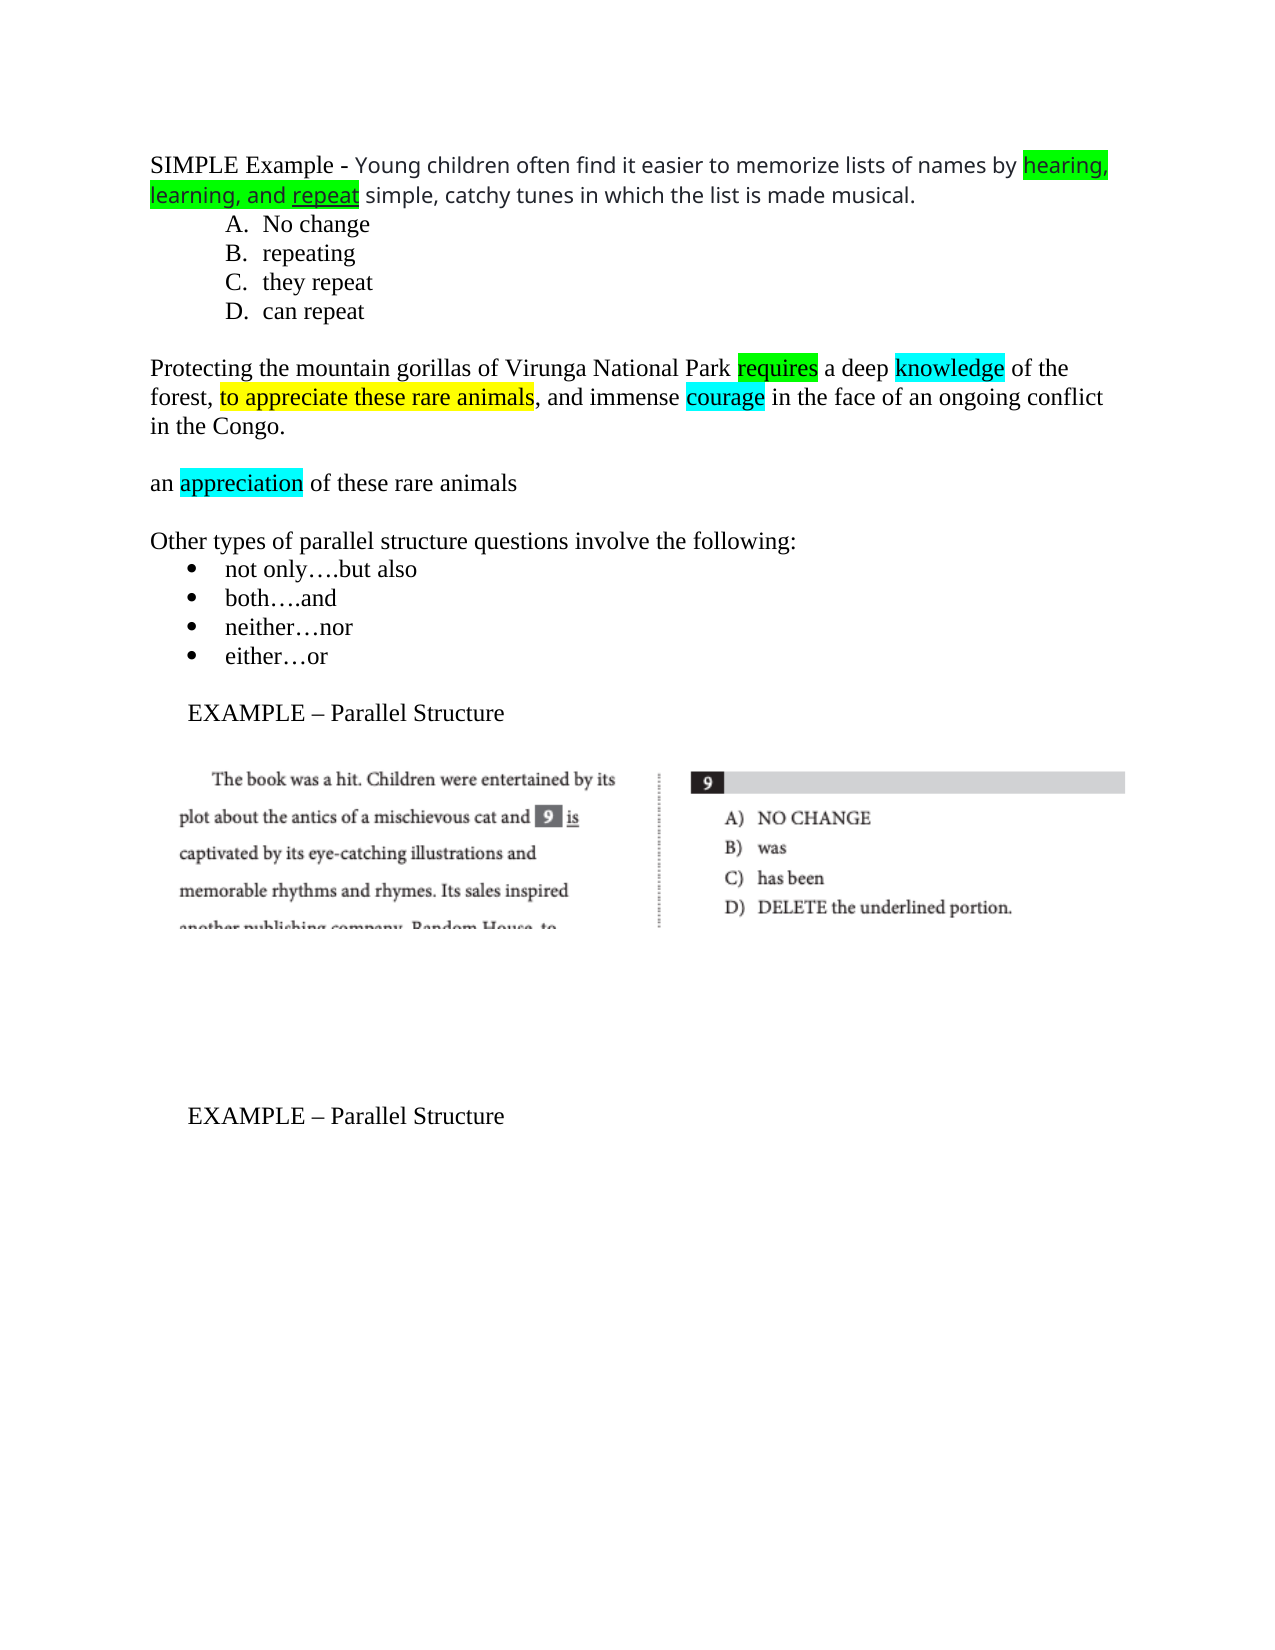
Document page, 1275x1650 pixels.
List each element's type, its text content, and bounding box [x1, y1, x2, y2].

list they repeat [225, 267, 1125, 296]
text an appreciation of these rare animals [303, 468, 1125, 497]
text Other types of parallel structure questions involve the following: [150, 526, 1125, 554]
text SIMPLE Example - Young children often find it easier to memorize lists of names by hearing, learning, and repeat simple, catchy tunes in which the list is made musical. [916, 150, 1125, 209]
list No change [225, 209, 1125, 238]
picture [150, 755, 1125, 929]
list both….and [187, 583, 1125, 612]
list not only….but also [187, 554, 1125, 583]
list can repeat [225, 296, 1125, 324]
list neither…nor [187, 612, 1125, 641]
list either…or [187, 641, 1125, 669]
text Protecting the mountain gorillas of Virunga National Park requires a deep knowledge of the forest, to appreciate these rare animals, and immense courage in the face of an ongoing conflict in the Congo. [150, 353, 1125, 439]
text EXAMPLE – Parallel Structure [187, 698, 1125, 727]
text EXAMPLE – Parallel Structure [187, 1101, 1125, 1129]
list repeating [225, 238, 1125, 267]
